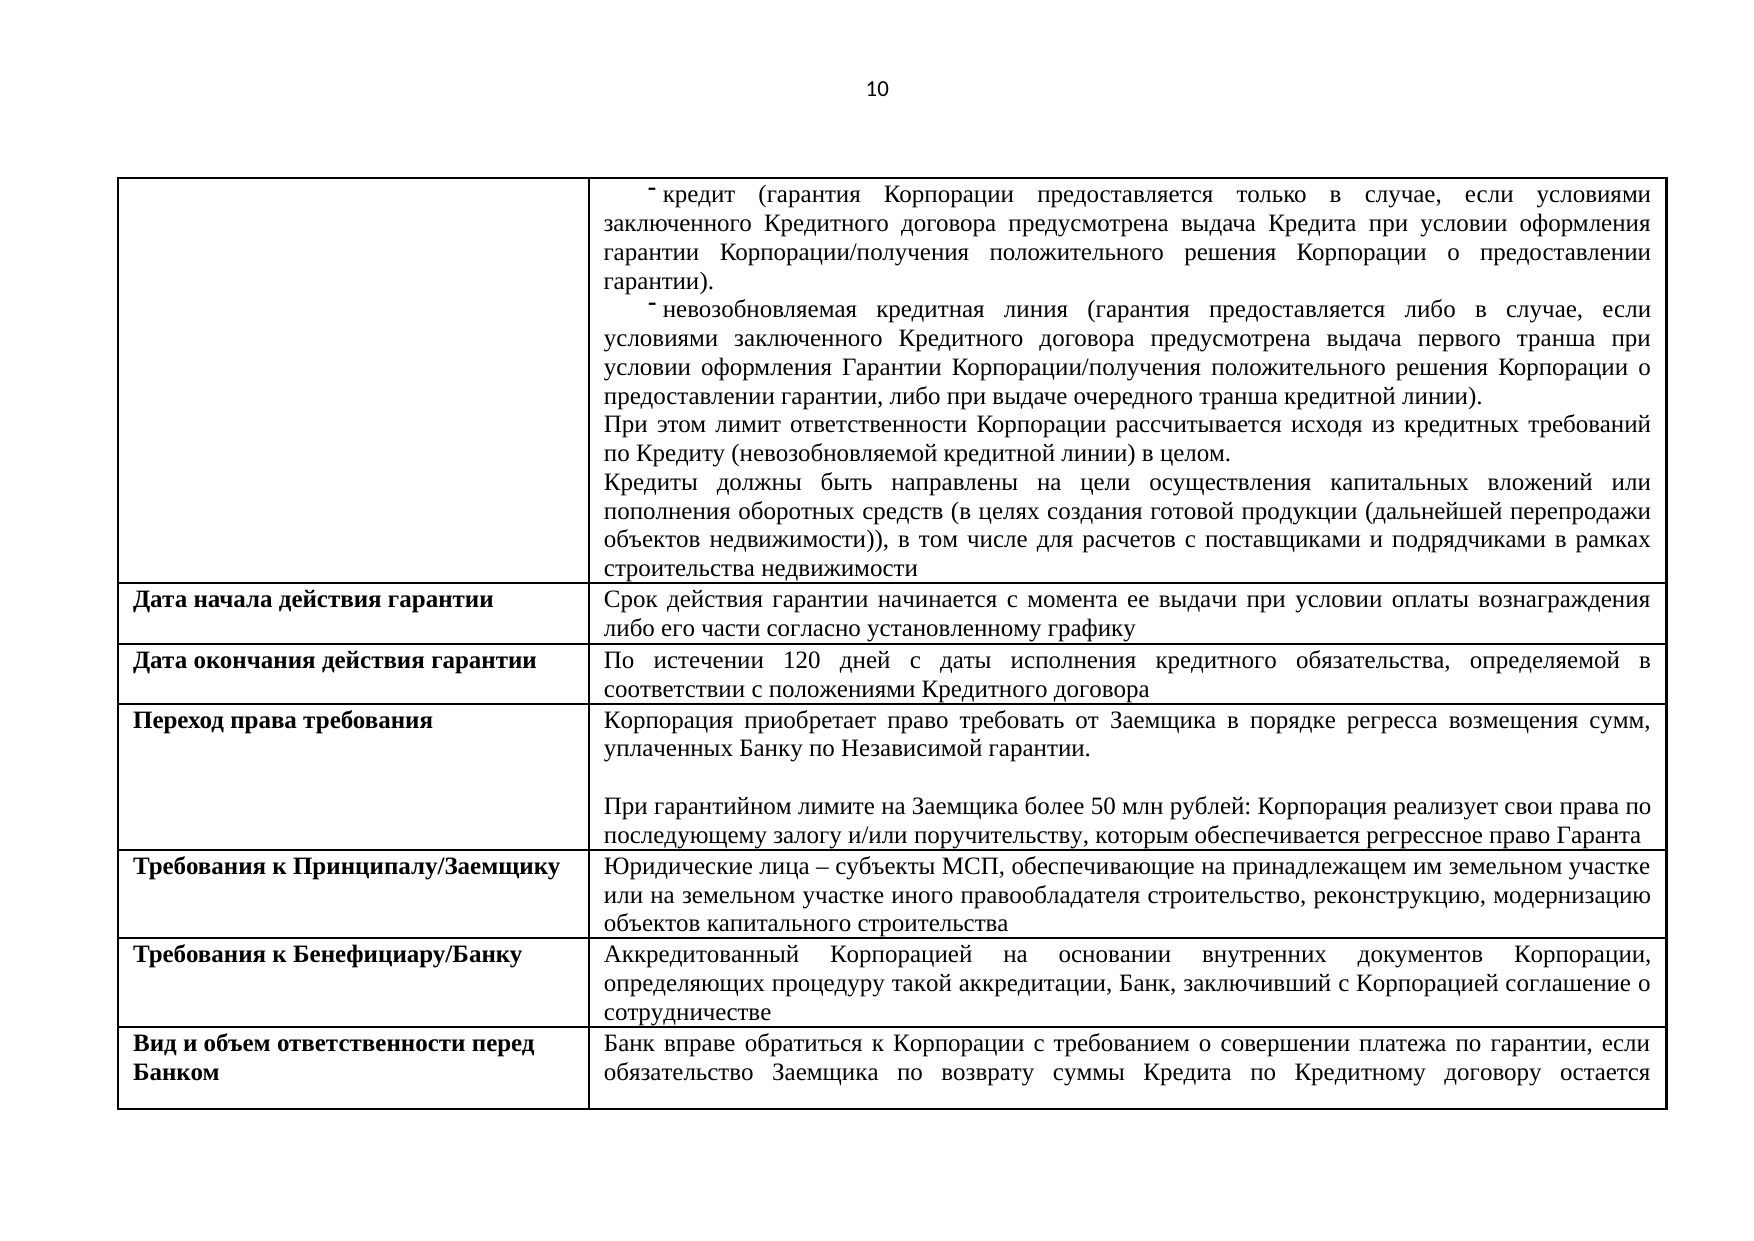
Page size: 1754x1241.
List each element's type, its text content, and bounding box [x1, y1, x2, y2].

table_cell Срок действия гарантии начинается с момента ее выдачи при условии оплаты вознаграждения либо его части согласно установленному графику [590, 584, 1665, 642]
table_cell Дата окончания действия гарантии [119, 645, 588, 702]
table_cell Корпорация приобретает право требовать от Заемщика в порядке регресса возмещения сумм, уплаченных Банку по Независимой гарантии. При гарантийном лимите на Заемщика более 50 млн рублей: Корпорация реализует свои права по последующему залогу и/или поручительству, которым обеспечивается регрессное право Гаранта [590, 705, 1665, 848]
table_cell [590, 179, 1665, 582]
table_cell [119, 1028, 588, 1108]
table_cell Переход права требования [119, 705, 588, 848]
table_cell Требования к Бенефициару/Банку [119, 939, 588, 1026]
table_cell Юридические лица – субъекты МСП, обеспечивающие на принадлежащем им земельном участке или на земельном участке иного правообладателя строительство, реконструкцию, модернизацию объектов капитального строительства [590, 851, 1665, 937]
table_cell Дата начала действия гарантии [119, 584, 588, 642]
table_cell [119, 179, 588, 582]
table_cell Требования к Принципалу/Заемщику [119, 851, 588, 937]
table_cell Аккредитованный Корпорацией на основании внутренних документов Корпорации, определяющих процедуру такой аккредитации, Банк, заключивший с Корпорацией соглашение о сотрудничестве [590, 939, 1665, 1026]
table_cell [590, 1028, 1665, 1108]
table_cell По истечении 120 дней с даты исполнения кредитного обязательства, определяемой в соответствии с положениями Кредитного договора [590, 645, 1665, 702]
